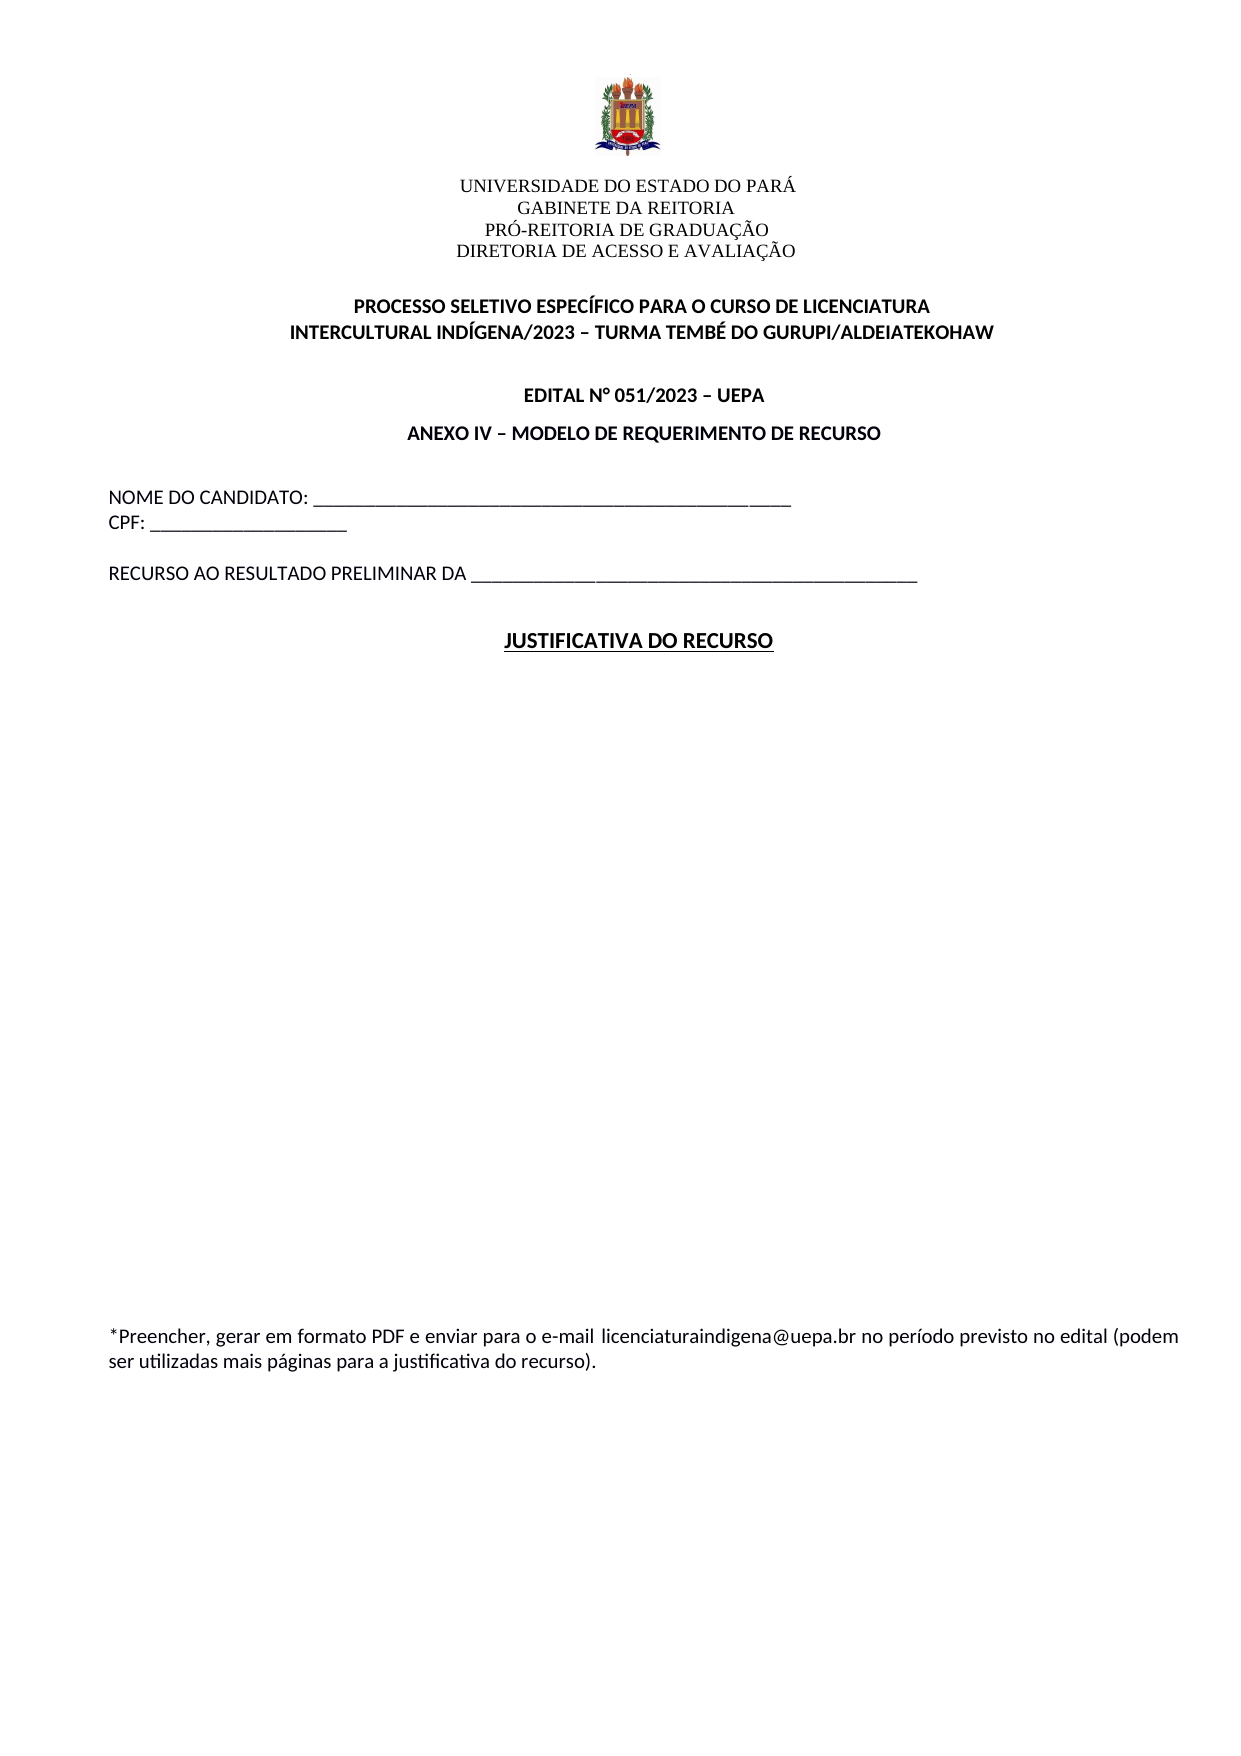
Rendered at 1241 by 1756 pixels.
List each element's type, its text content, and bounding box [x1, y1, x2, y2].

text RECURSO AO RESULTADO PRELIMINAR DA ___________________________________________ [108, 560, 1180, 586]
text *Preencher, gerar em formato PDF e enviar para o e-mail licenciaturaindigena@uepa.br no período previsto no edital (podem ser utilizadas mais páginas para a justificativa do recurso). [108, 1323, 1180, 1374]
text NOME DO CANDIDATO: ______________________________________________ [108, 484, 1180, 509]
text CPF: ___________________ [108, 509, 1180, 535]
text EDITAL N° 051/2023 – UEPA ANEXO IV – MODELO DE REQUERIMENTO DE RECURSO [108, 382, 1180, 446]
picture [594, 77, 661, 156]
subtitle PROCESSO SELETIVO ESPECÍFICO PARA O CURSO DE LICENCIATURA INTERCULTURAL INDÍGENA/2023 – TURMA TEMBÉ DO GURUPI/ALDEIATEKOHAW [108, 293, 1176, 344]
